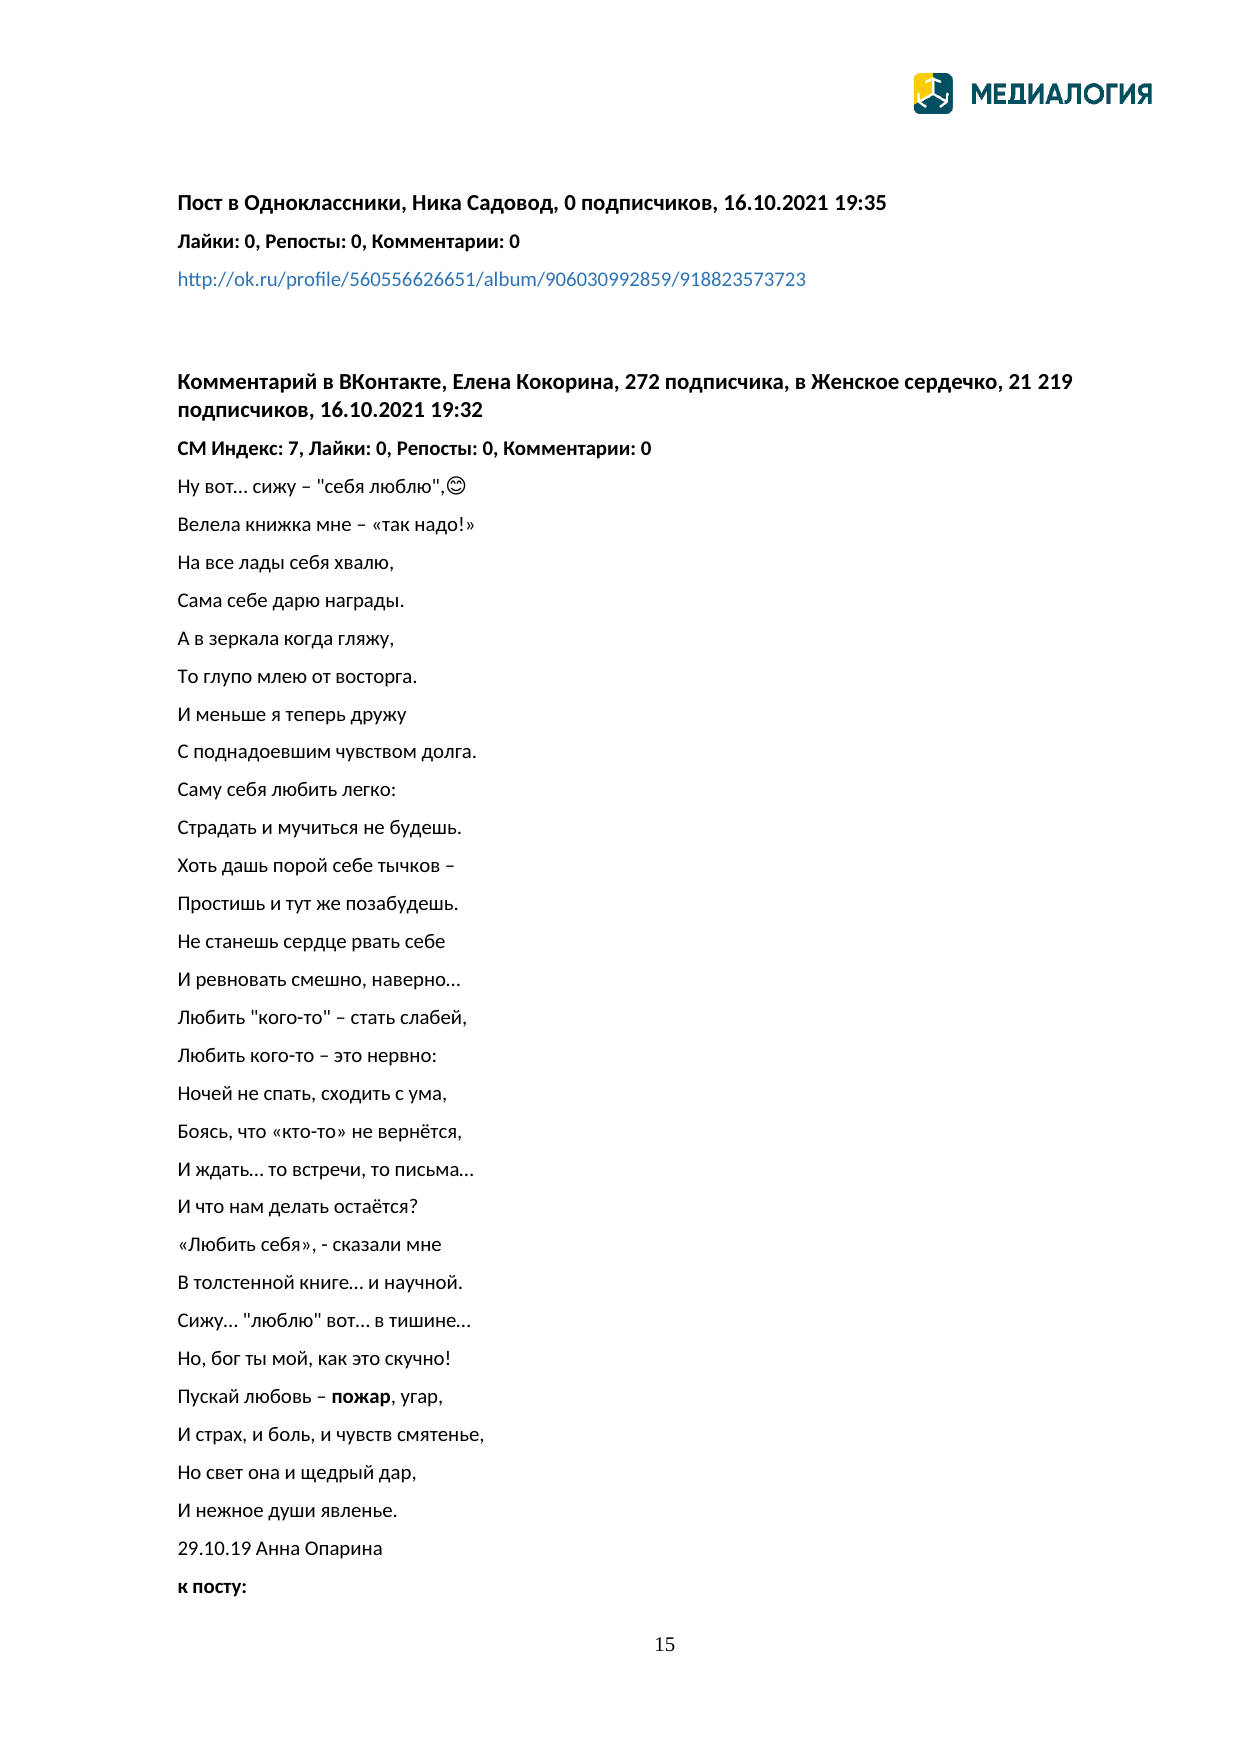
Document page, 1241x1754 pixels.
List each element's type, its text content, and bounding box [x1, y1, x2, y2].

text Пост в Одноклассники, Ника Садовод, 0 подписчиков, 16.10.2021 19:35 [177, 188, 1152, 216]
text И ждать… то встречи, то письма… [177, 1156, 1152, 1181]
text И что нам делать остаётся? [177, 1194, 1152, 1219]
text На все лады себя хвалю, [177, 549, 1152, 574]
text к посту: [177, 1573, 1152, 1598]
text http://ok.ru/profile/560556626651/album/906030992859/918823573723 [177, 266, 1152, 291]
text Любить "кого-то" – стать слабей, [177, 1004, 1152, 1029]
text Саму себя любить легко: [177, 777, 1152, 802]
text СМ Индекс: 7, Лайки: 0, Репосты: 0, Комментарии: 0 [177, 435, 1152, 461]
text Страдать и мучиться не будешь. [177, 814, 1152, 840]
text Сама себе дарю награды. [177, 587, 1152, 612]
text Но, бог ты мой, как это скучно! [177, 1345, 1152, 1371]
text Ну вот… сижу – "себя люблю",😊 [177, 473, 1152, 499]
text И ревновать смешно, наверно… [177, 966, 1152, 992]
text Пускай любовь – пожар, угар, [177, 1383, 1152, 1409]
text Комментарий в ВКонтакте, Елена Кокорина, 272 подписчика, в Женское сердечко, 21 219 подписчиков, 16.10.2021 19:32 [177, 367, 1152, 423]
text Велела книжка мне – «так надо!» [177, 511, 1152, 537]
text И меньше я теперь дружу [177, 701, 1152, 726]
text Хоть дашь порой себе тычков – [177, 852, 1152, 878]
text В толстенной книге… и научной. [177, 1269, 1152, 1295]
text Сижу… "люблю" вот… в тишине… [177, 1307, 1152, 1333]
text И страх, и боль, и чувств смятенье, [177, 1421, 1152, 1447]
text То глупо млею от восторга. [177, 663, 1152, 688]
text Любить кого-то – это нервно: [177, 1042, 1152, 1067]
text Ночей не спать, сходить с ума, [177, 1080, 1152, 1105]
text Боясь, что «кто-то» не вернётся, [177, 1118, 1152, 1143]
text Лайки: 0, Репосты: 0, Комментарии: 0 [177, 228, 1152, 253]
picture [913, 73, 1152, 114]
text Простишь и тут же позабудешь. [177, 890, 1152, 916]
text «Любить себя», - сказали мне [177, 1232, 1152, 1257]
text 29.10.19 Анна Опарина [177, 1535, 1152, 1560]
text И нежное души явленье. [177, 1497, 1152, 1522]
text Но свет она и щедрый дар, [177, 1459, 1152, 1484]
text Не станешь сердце рвать себе [177, 928, 1152, 954]
text С поднадоевшим чувством долга. [177, 739, 1152, 764]
text А в зеркала когда гляжу, [177, 625, 1152, 650]
